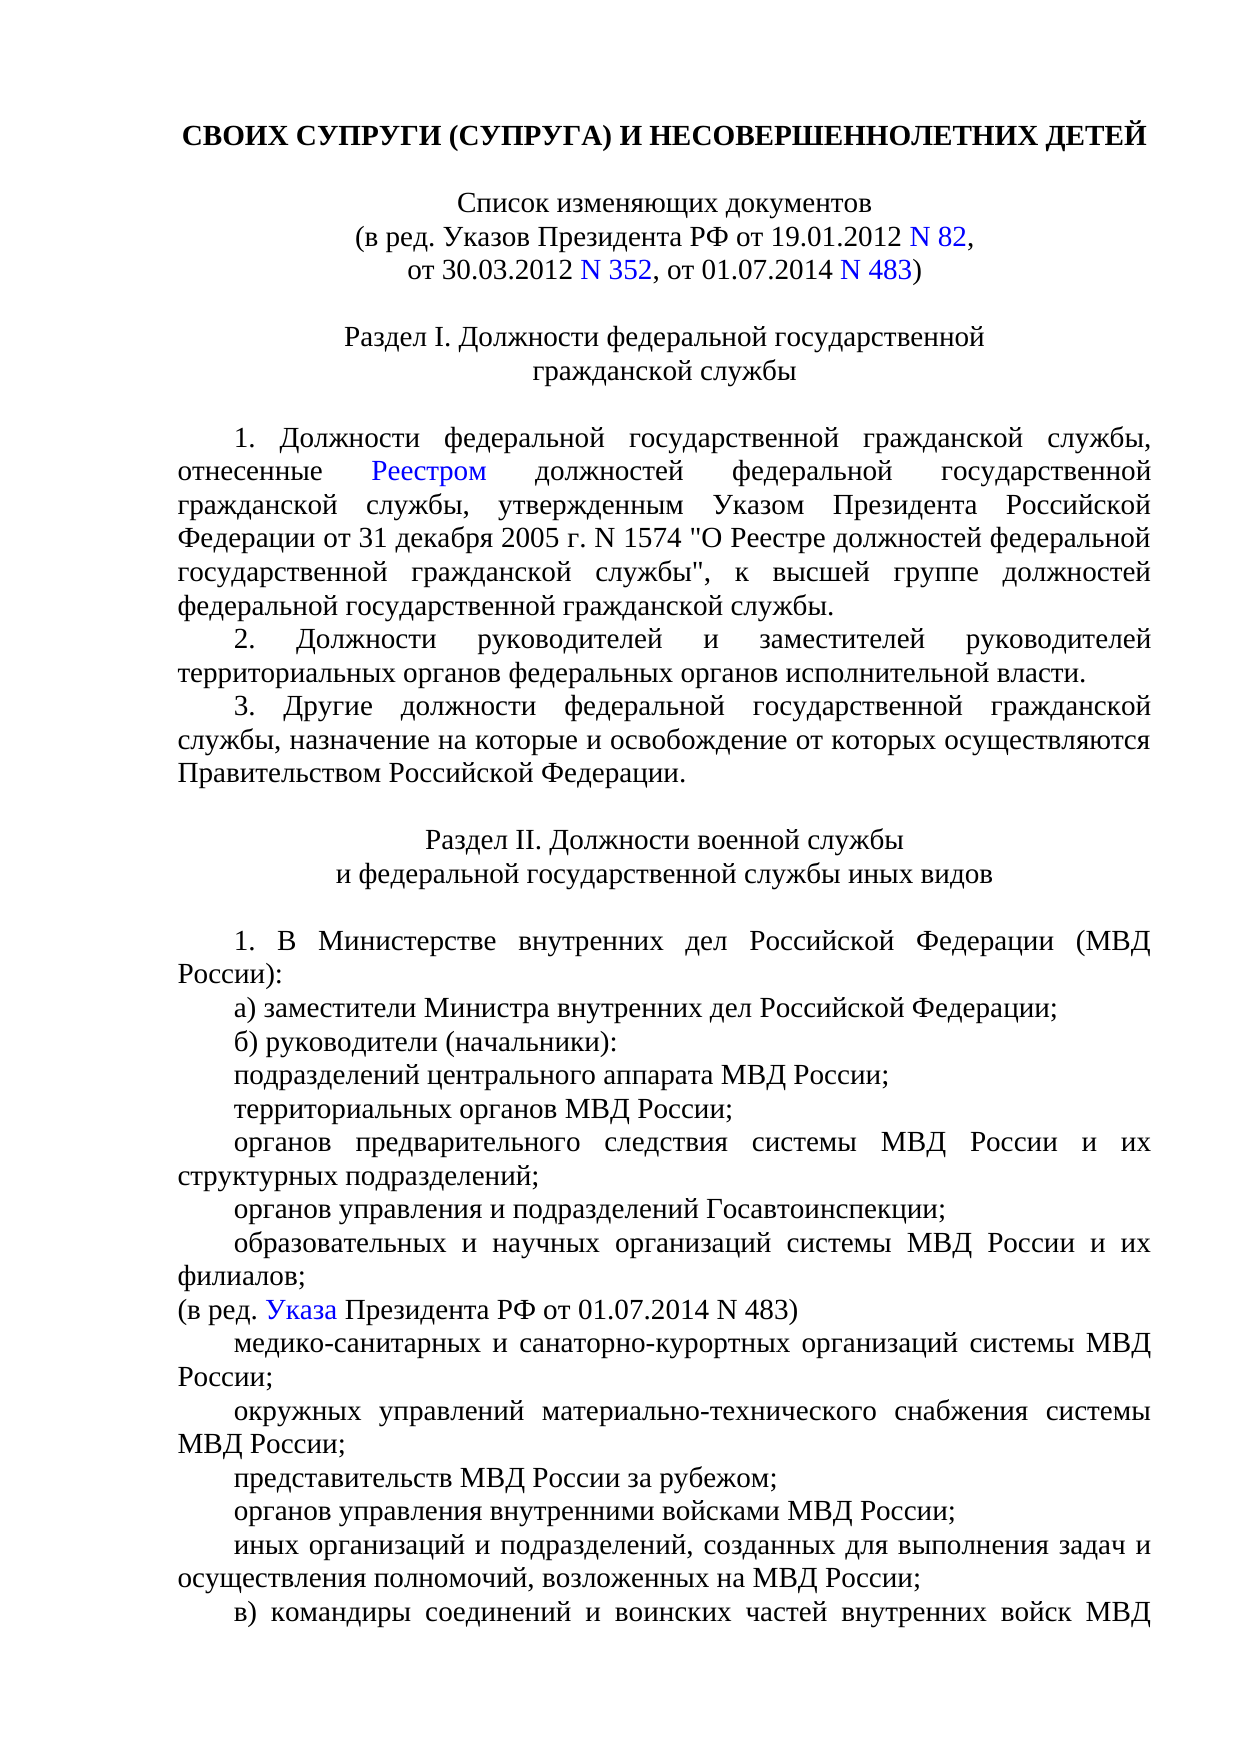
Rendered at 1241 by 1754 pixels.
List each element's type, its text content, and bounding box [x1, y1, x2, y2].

text 2. Должности руководителей и заместителей руководителей территориальных органов федеральных органов исполнительной власти. [177, 621, 1152, 688]
text а) заместители Министра внутренних дел Российской Федерации; [177, 990, 1152, 1024]
text (в ред. Указов Президента РФ от 19.01.2012 N 82, [177, 219, 1152, 252]
text органов предварительного следствия системы МВД России и их структурных подразделений; [177, 1124, 1152, 1191]
text подразделений центрального аппарата МВД России; [177, 1057, 1152, 1091]
text окружных управлений материально-технического снабжения системы МВД России; [177, 1393, 1152, 1460]
text Раздел II. Должности военной службы [177, 822, 1152, 856]
text Раздел I. Должности федеральной государственной [177, 319, 1152, 353]
text образовательных и научных организаций системы МВД России и их филиалов; [177, 1225, 1152, 1292]
text 3. Другие должности федеральной государственной гражданской службы, назначение на которые и освобождение от которых осуществляются Правительством Российской Федерации. [177, 688, 1152, 789]
text органов управления внутренними войсками МВД России; [177, 1493, 1152, 1527]
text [177, 1594, 1152, 1627]
text б) руководители (начальники): [177, 1024, 1152, 1057]
text медико-санитарных и санаторно-курортных организаций системы МВД России; [177, 1326, 1152, 1393]
text территориальных органов МВД России; [177, 1091, 1152, 1124]
text от 30.03.2012 N 352, от 01.07.2014 N 483) [177, 252, 1152, 286]
text представительств МВД России за рубежом; [177, 1460, 1152, 1493]
text иных организаций и подразделений, созданных для выполнения задач и осуществления полномочий, возложенных на МВД России; [177, 1527, 1152, 1594]
text гражданской службы [177, 353, 1152, 386]
text Список изменяющих документов [177, 185, 1152, 219]
text (в ред. Указа Президента РФ от 01.07.2014 N 483) [177, 1292, 1152, 1326]
text СВОИХ СУПРУГИ (СУПРУГА) И НЕСОВЕРШЕННОЛЕТНИХ ДЕТЕЙ [177, 118, 1152, 152]
text 1. Должности федеральной государственной гражданской службы, отнесенные Реестром должностей федеральной государственной гражданской службы, утвержденным Указом Президента Российской Федерации от 31 декабря 2005 г. N 1574 "О Реестре должностей федеральной государственной гражданской службы", к высшей группе должностей федеральной государственной гражданской службы. [177, 420, 1152, 621]
text 1. В Министерстве внутренних дел Российской Федерации (МВД России): [177, 923, 1152, 990]
text и федеральной государственной службы иных видов [177, 856, 1152, 889]
text органов управления и подразделений Госавтоинспекции; [177, 1191, 1152, 1225]
